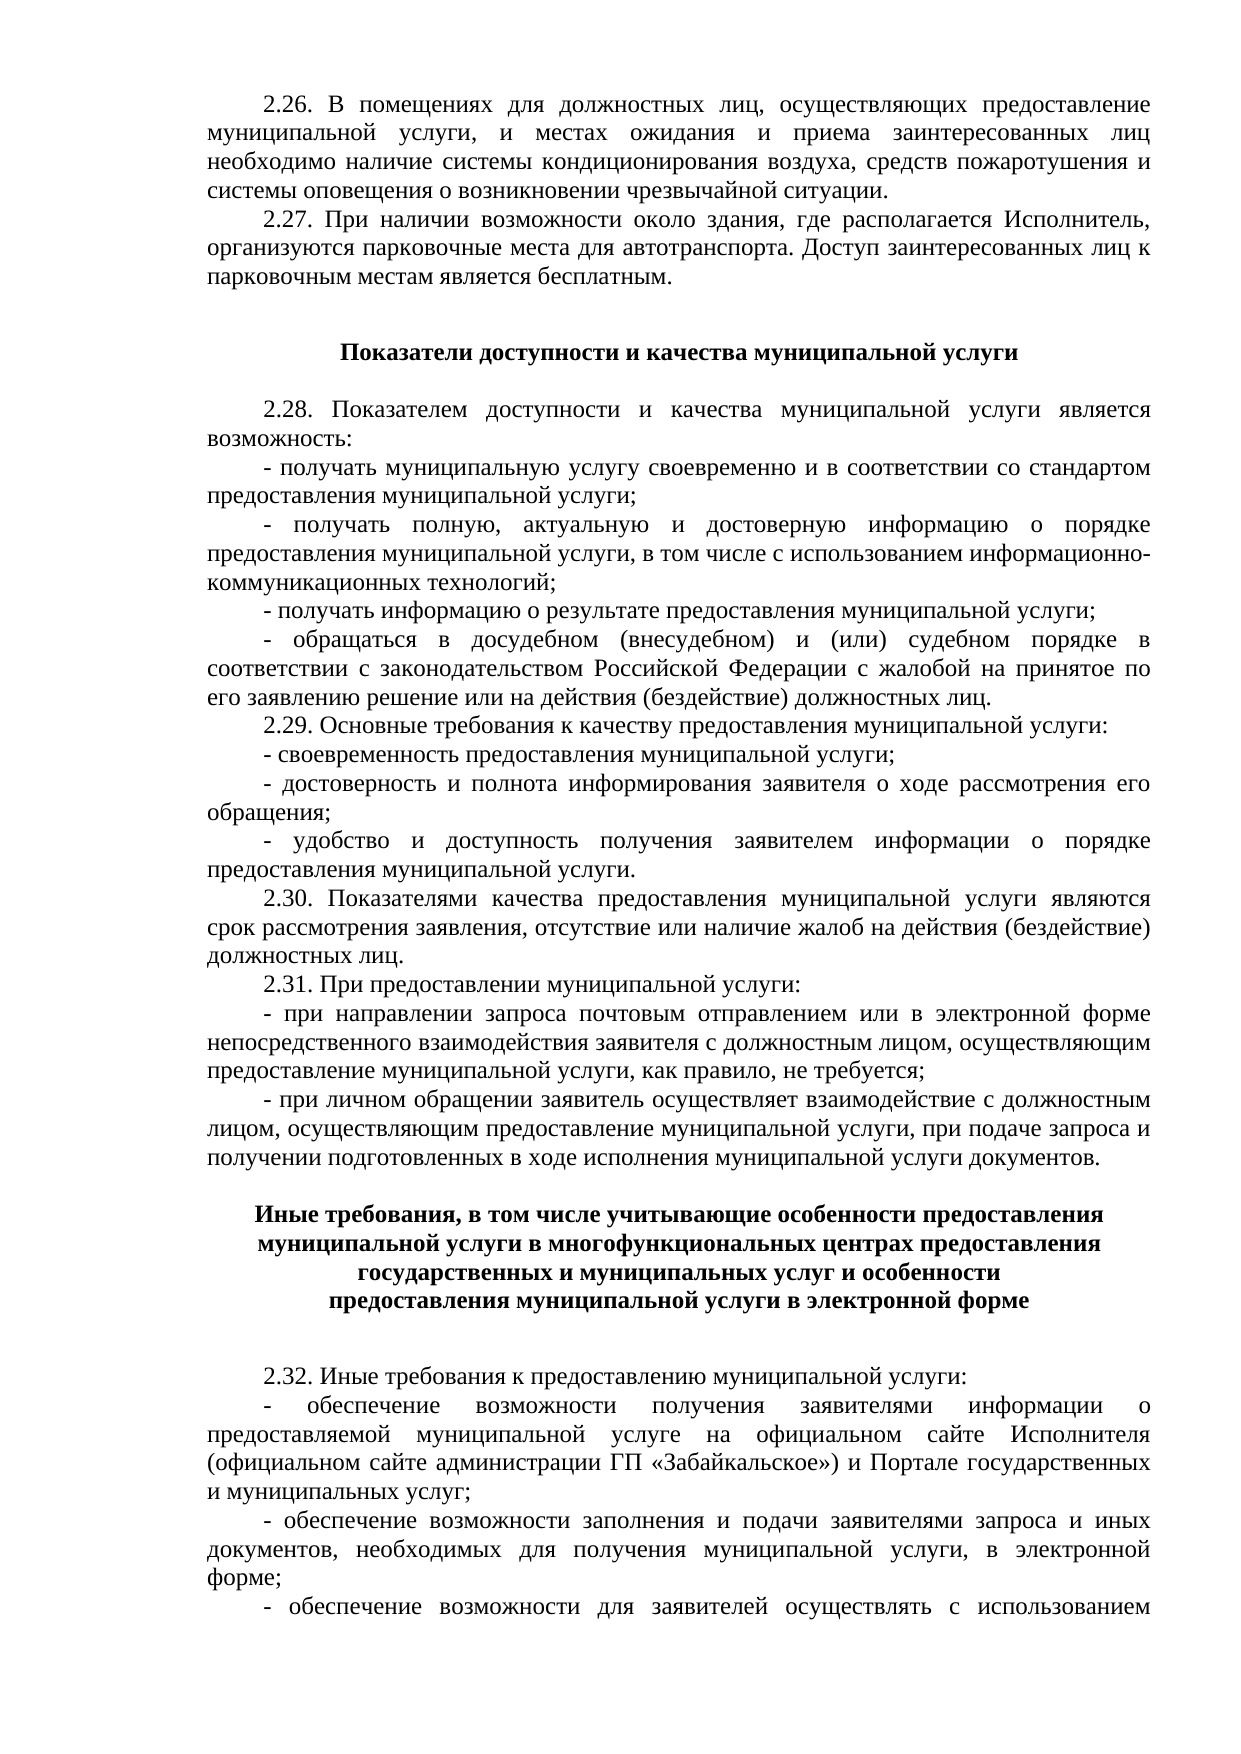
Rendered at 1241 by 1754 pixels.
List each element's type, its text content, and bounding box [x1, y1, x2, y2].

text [207, 1591, 1152, 1620]
text 2.30. Показателями качества предоставления муниципальной услуги являются срок рассмотрения заявления, отсутствие или наличие жалоб на действия (бездействие) должностных лиц. [207, 883, 1152, 969]
text - при личном обращении заявитель осуществляет взаимодействие с должностным лицом, осуществляющим предоставление муниципальной услуги, при подаче запроса и получении подготовленных в ходе исполнения муниципальной услуги документов. [207, 1084, 1152, 1171]
text - получать полную, актуальную и достоверную информацию о порядке предоставления муниципальной услуги, в том числе с использованием информационно-коммуникационных технологий; [207, 509, 1152, 596]
text 2.29. Основные требования к качеству предоставления муниципальной услуги: [207, 711, 1152, 739]
text - при направлении запроса почтовым отправлением или в электронной форме непосредственного взаимодействия заявителя с должностным лицом, осуществляющим предоставление муниципальной услуги, как правило, не требуется; [207, 998, 1152, 1084]
text предоставления муниципальной услуги в электронной форме [207, 1286, 1152, 1314]
text муниципальной услуги в многофункциональных центрах предоставления [207, 1228, 1152, 1257]
text - достоверность и полнота информирования заявителя о ходе рассмотрения его обращения; [207, 768, 1152, 826]
text государственных и муниципальных услуг и особенности [207, 1257, 1152, 1286]
text Иные требования, в том числе учитывающие особенности предоставления [207, 1199, 1152, 1228]
text - обращаться в досудебном (внесудебном) и (или) судебном порядке в соответствии с законодательством Российской Федерации с жалобой на принятое по его заявлению решение или на действия (бездействие) должностных лиц. [207, 624, 1152, 711]
text 2.27. При наличии возможности около здания, где располагается Исполнитель, организуются парковочные места для автотранспорта. Доступ заинтересованных лиц к парковочным местам является бесплатным. [207, 204, 1152, 290]
text Показатели доступности и качества муниципальной услуги [207, 337, 1152, 366]
text 2.26. В помещениях для должностных лиц, осуществляющих предоставление муниципальной услуги, и местах ожидания и приема заинтересованных лиц необходимо наличие системы кондиционирования воздуха, средств пожаротушения и системы оповещения о возникновении чрезвычайной ситуации. [207, 89, 1152, 204]
text 2.28. Показателем доступности и качества муниципальной услуги является возможность: [207, 394, 1152, 452]
text - своевременность предоставления муниципальной услуги; [207, 739, 1152, 768]
text - обеспечение возможности получения заявителями информации о предоставляемой муниципальной услуге на официальном сайте Исполнителя (официальном сайте администрации ГП «Забайкальское») и Портале государственных и муниципальных услуг; [207, 1390, 1152, 1505]
text - обеспечение возможности заполнения и подачи заявителями запроса и иных документов, необходимых для получения муниципальной услуги, в электронной форме; [207, 1505, 1152, 1591]
text 2.32. Иные требования к предоставлению муниципальной услуги: [207, 1361, 1152, 1390]
text 2.31. При предоставлении муниципальной услуги: [207, 969, 1152, 998]
text - получать информацию о результате предоставления муниципальной услуги; [207, 596, 1152, 624]
text - удобство и доступность получения заявителем информации о порядке предоставления муниципальной услуги. [207, 826, 1152, 883]
text - получать муниципальную услугу своевременно и в соответствии со стандартом предоставления муниципальной услуги; [207, 452, 1152, 509]
